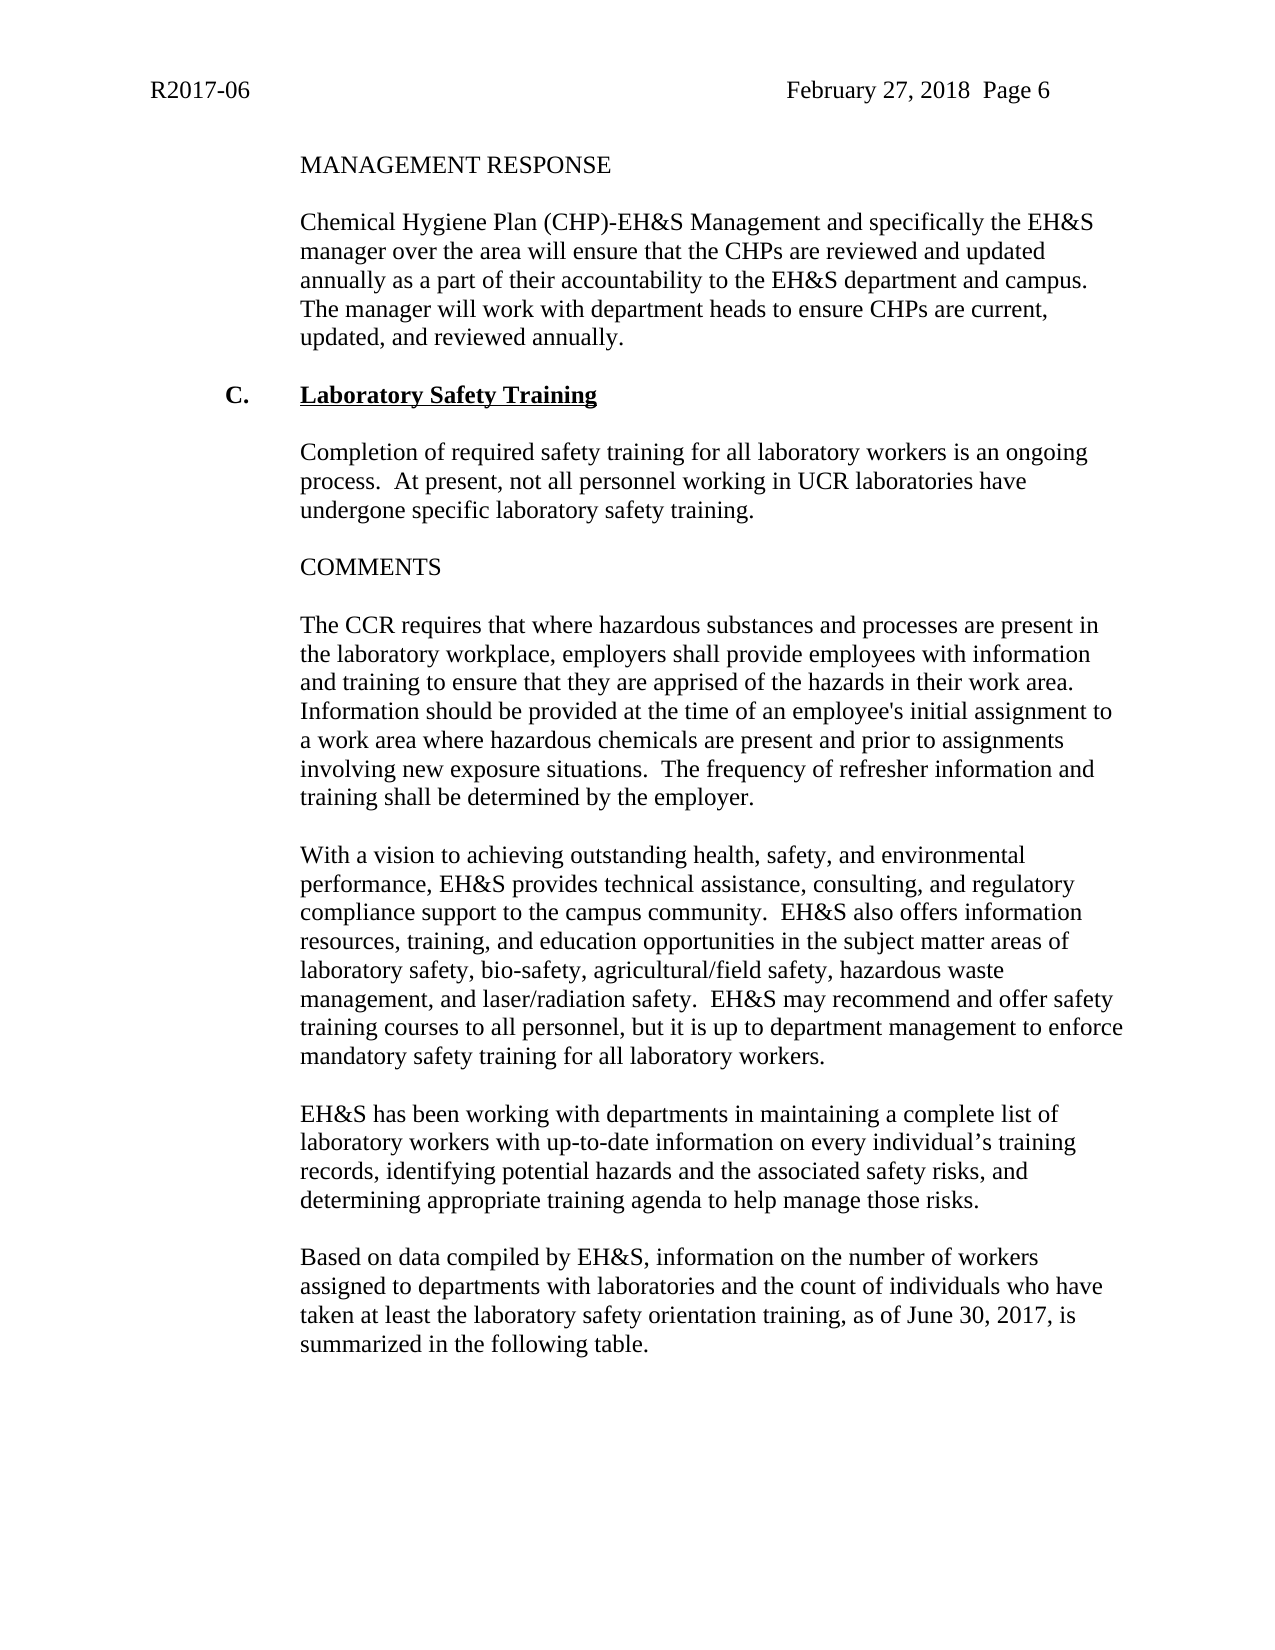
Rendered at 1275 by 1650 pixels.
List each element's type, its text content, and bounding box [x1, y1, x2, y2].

text COMMENTS [300, 552, 1125, 581]
text With a vision to achieving outstanding health, safety, and environmental performance, EH&S provides technical assistance, consulting, and regulatory compliance support to the campus community. EH&S also offers information resources, training, and education opportunities in the subject matter areas of laboratory safety, bio-safety, agricultural/field safety, hazardous waste management, and laser/radiation safety. EH&S may recommend and offer safety training courses to all personnel, but it is up to department management to enforce mandatory safety training for all laboratory workers. [300, 840, 1125, 1070]
text EH&S has been working with departments in maintaining a complete list of laboratory workers with up-to-date information on every individual’s training records, identifying potential hazards and the associated safety risks, and determining appropriate training agenda to help manage those risks. [300, 1099, 1125, 1214]
text The CCR requires that where hazardous substances and processes are present in the laboratory workplace, employers shall provide employees with information and training to ensure that they are apprised of the hazards in their work area. Information should be provided at the time of an employee's initial assignment to a work area where hazardous chemicals are present and prior to assignments involving new exposure situations. The frequency of refresher information and training shall be determined by the employer. [300, 610, 1125, 811]
text Based on data compiled by EH&S, information on the number of workers assigned to departments with laboratories and the count of individuals who have taken at least the laboratory safety orientation training, as of June 30, 2017, is summarized in the following table. [300, 1242, 1125, 1357]
text MANAGEMENT RESPONSE [300, 150, 1125, 179]
text Chemical Hygiene Plan (CHP)-EH&S Management and specifically the EH&S manager over the area will ensure that the CHPs are reviewed and updated annually as a part of their accountability to the EH&S department and campus. The manager will work with department heads to ensure CHPs are current, updated, and reviewed annually. [300, 207, 1125, 351]
list Laboratory Safety Training [225, 380, 1125, 409]
text Completion of required safety training for all laboratory workers is an ongoing process. At present, not all personnel working in UCR laboratories have undergone specific laboratory safety training. [300, 437, 1125, 524]
